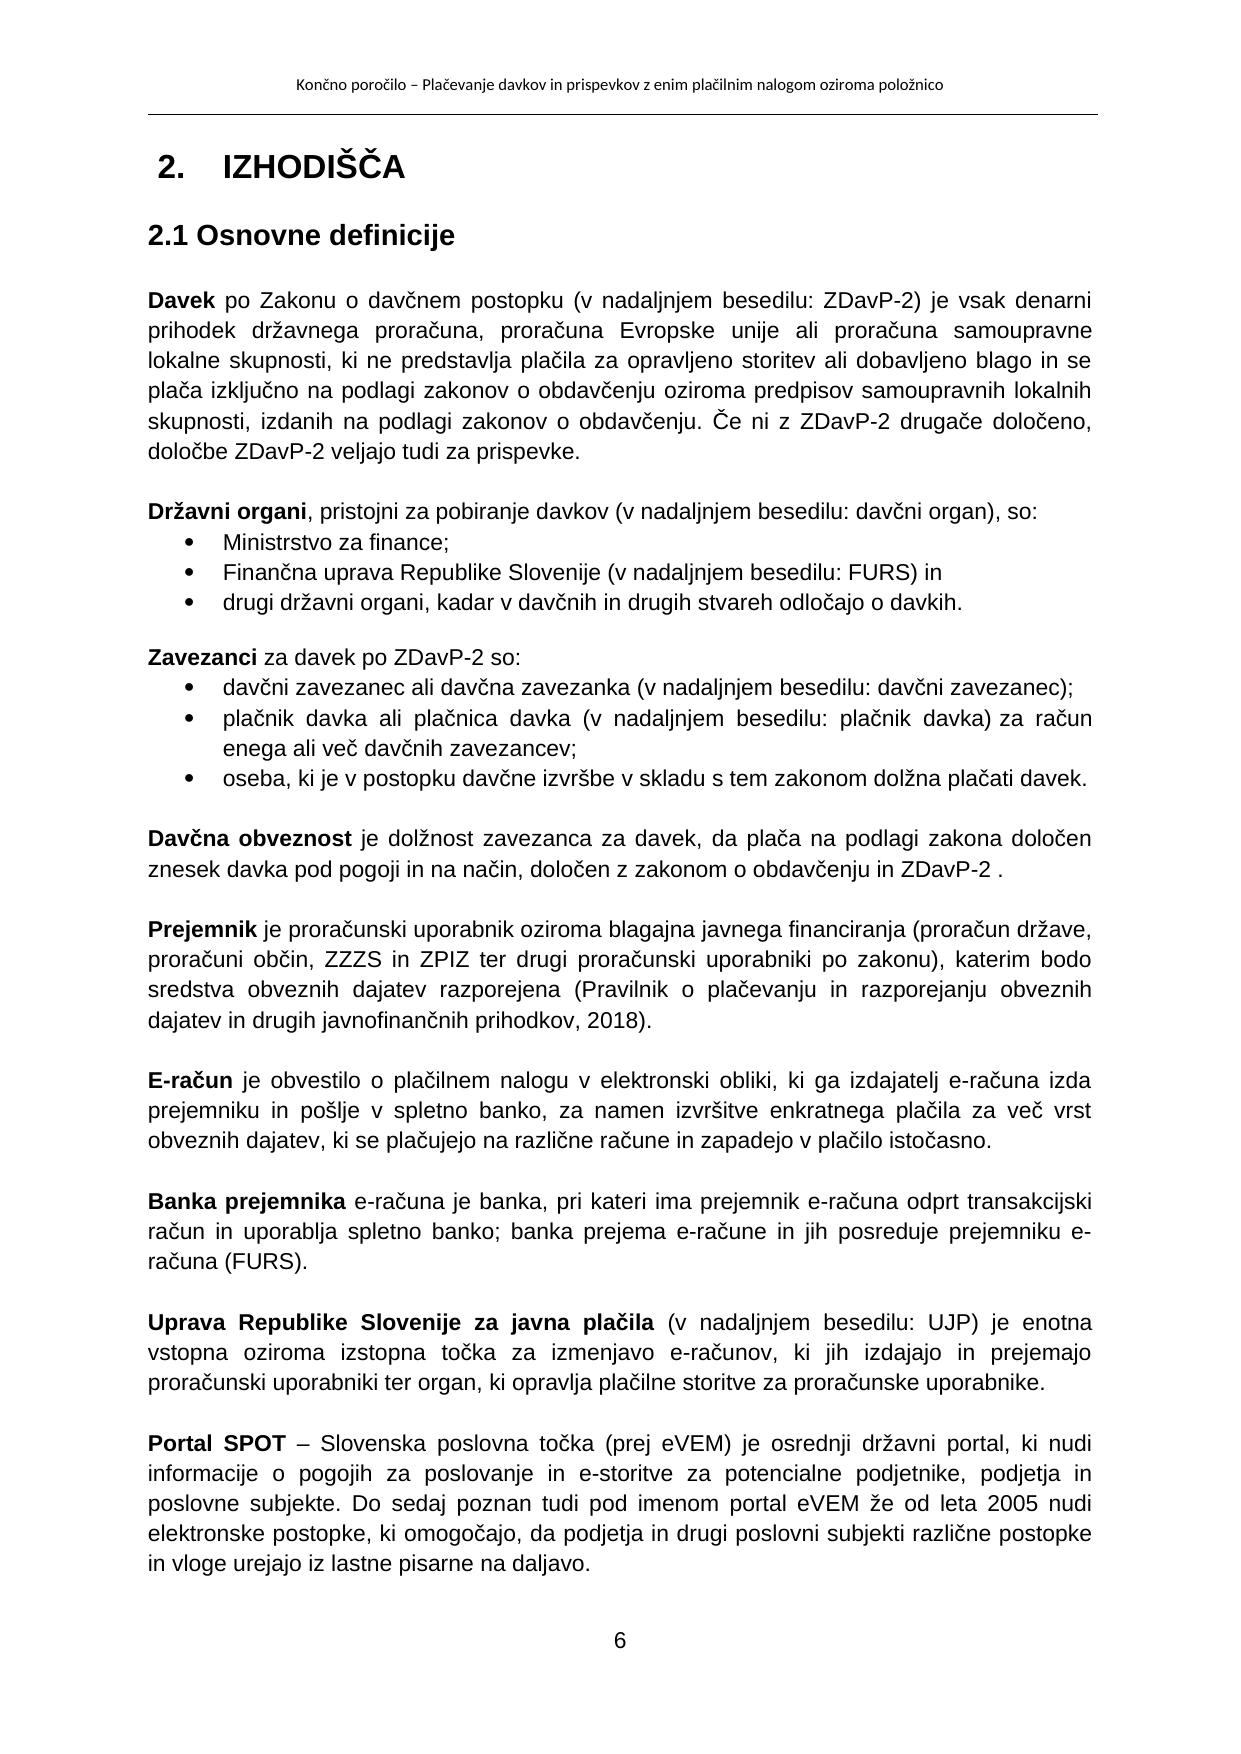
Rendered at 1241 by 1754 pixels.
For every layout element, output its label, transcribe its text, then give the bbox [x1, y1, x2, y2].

subtitle 2.1 Osnovne definicije [148, 218, 1093, 252]
list Ministrstvo za finance; [185, 528, 1093, 555]
subtitle IZHODIŠČA [185, 148, 1093, 186]
text Prejemnik je proračunski uporabnik oziroma blagajna javnega financiranja (proračun države, proračuni občin, ZZZS in ZPIZ ter drugi proračunski uporabniki po zakonu), katerim bodo sredstva obveznih dajatev razporejena . [148, 916, 1093, 1033]
text E-račun je obvestilo o plačilnem nalogu v elektronski obliki, ki ga izdajatelj e-računa izda prejemniku in pošlje v spletno banko, za namen izvršitve enkratnega plačila za več vrst obveznih dajatev, ki se plačujejo na različne račune in zapadejo v plačilo istočasno. [148, 1067, 1093, 1154]
text Banka prejemnika e-računa je banka, pri kateri ima prejemnik e-računa odprt transakcijski račun in uporablja spletno banko; banka prejema e-račune in jih posreduje prejemniku e-računa . [148, 1188, 1093, 1275]
list davčni zavezanec ali davčna zavezanka (v nadaljnjem besedilu: davčni zavezanec); [185, 674, 1093, 701]
text Davčna obveznost je dolžnost zavezanca za davek, da plača na podlagi zakona določen znesek davka pod pogoji in na način, določen z zakonom o obdavčenju in ZDavP-2 . [148, 825, 1093, 882]
text Davek po Zakonu o davčnem postopku (v nadaljnjem besedilu: ZDavP-2) je vsak denarni prihodek državnega proračuna, proračuna Evropske unije ali proračuna samoupravne lokalne skupnosti, ki ne predstavlja plačila za opravljeno storitev ali dobavljeno blago in se plača izključno na podlagi zakonov o obdavčenju oziroma predpisov samoupravnih lokalnih skupnosti, izdanih na podlagi zakonov o obdavčenju. Če ni z ZDavP-2 drugače določeno, določbe ZDavP-2 veljajo tudi za prispevke. [148, 287, 1093, 464]
text Uprava Republike Slovenije za javna plačila (v nadaljnjem besedilu: UJP) je enotna vstopna oziroma izstopna točka za izmenjavo e-računov, ki jih izdajajo in prejemajo proračunski uporabniki ter organ, ki opravlja plačilne storitve za proračunske uporabnike. [148, 1309, 1093, 1396]
list drugi državni organi, kadar v davčnih in drugih stvareh odločajo o davkih. [185, 589, 1093, 615]
list oseba, ki je v postopku davčne izvršbe v skladu s tem zakonom dolžna plačati davek. [185, 765, 1093, 791]
list plačnik davka ali plačnica davka (v nadaljnjem besedilu: plačnik davka) za račun enega ali več davčnih zavezancev; [185, 704, 1093, 761]
list Finančna uprava Republike Slovenije (v nadaljnjem besedilu: FURS) in [185, 559, 1093, 585]
text Državni organi, pristojni za pobiranje davkov (v nadaljnjem besedilu: davčni organ), so: [148, 498, 1093, 525]
text Zavezanci za davek po ZDavP-2 so: [148, 644, 1093, 671]
text Portal SPOT – Slovenska poslovna točka (prej eVEM) je osrednji državni portal, ki nudi informacije o pogojih za poslovanje in e-storitve za potencialne podjetnike, podjetja in poslovne subjekte. Do sedaj poznan tudi pod imenom portal eVEM že od leta 2005 nudi elektronske postopke, ki omogočajo, da podjetja in drugi poslovni subjekti različne postopke in vloge urejajo iz lastne pisarne na daljavo. [148, 1429, 1093, 1577]
